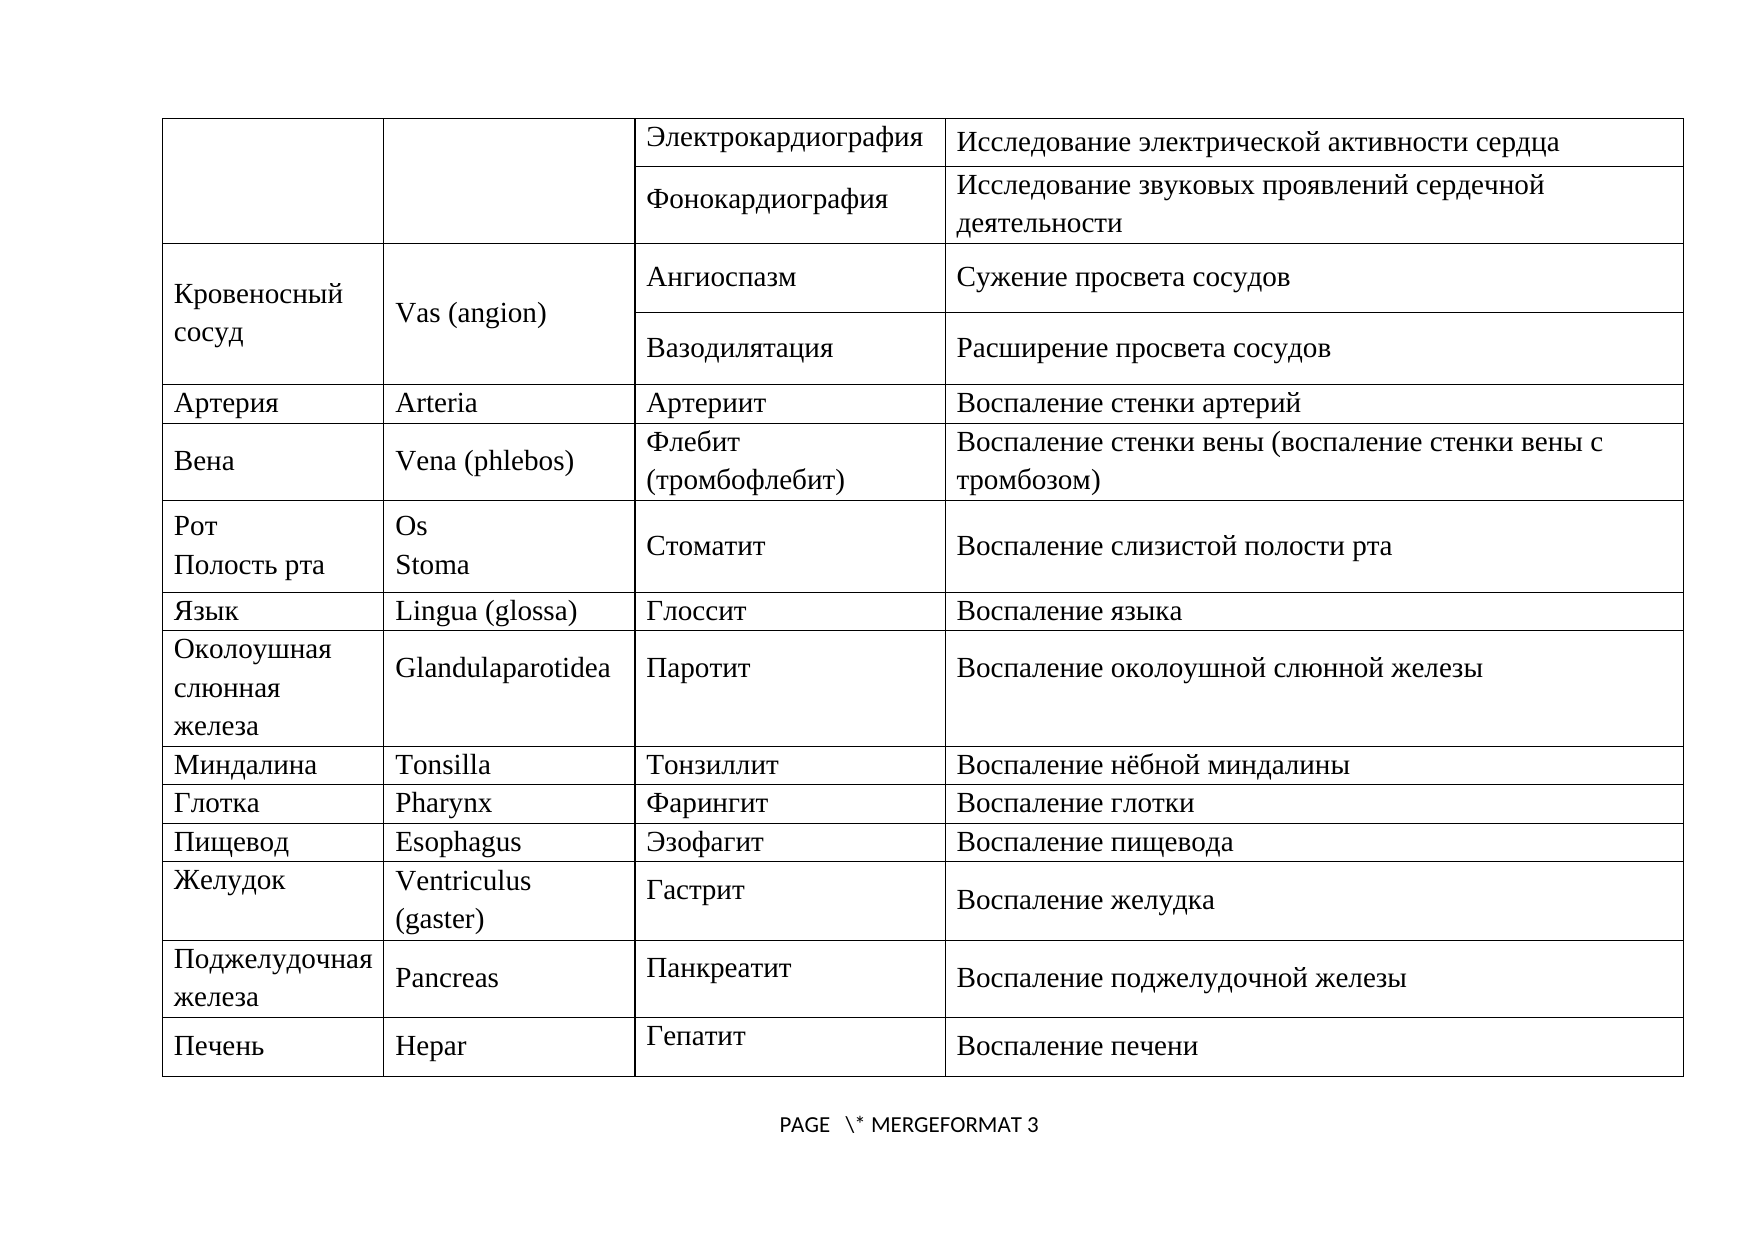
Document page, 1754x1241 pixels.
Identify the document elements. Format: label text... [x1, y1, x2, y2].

table_cell Воспаление околоушной слюнной железы [946, 631, 1683, 746]
table_cell Pharynx [384, 785, 634, 823]
table_cell Воспаление поджелудочной железы [946, 941, 1683, 1017]
table_cell Исследование электрической активности сердца [946, 119, 1683, 166]
table_cell Эзофагит [636, 824, 945, 861]
table_cell Tonsilla [384, 747, 634, 784]
table_cell Паротит [636, 631, 945, 746]
table_cell Vas (angion) [384, 244, 634, 384]
table_cell Расширение просвета сосудов [946, 313, 1683, 384]
table_cell Ангиоспазм [636, 244, 945, 312]
table_cell Воспаление нёбной миндалины [946, 747, 1683, 784]
table_cell Панкреатит [636, 941, 945, 1017]
table_cell Стоматит [636, 501, 945, 592]
table_cell Os Stoma [384, 501, 634, 592]
table_cell Артериит [636, 385, 945, 423]
table_cell Глотка [163, 785, 383, 823]
table_cell Esophagus [384, 824, 634, 861]
table_cell Pancreas [384, 941, 634, 1017]
table_cell Hepar [384, 1018, 634, 1076]
table_cell Гепатит [636, 1018, 945, 1076]
table_cell Тонзиллит [636, 747, 945, 784]
table_cell Желудок [163, 862, 383, 940]
table_cell Ventriculus (gaster) [384, 862, 634, 940]
table_cell Пищевод [163, 824, 383, 861]
table_cell Околоушная слюнная железа [163, 631, 383, 746]
table_cell Lingua (glossa) [384, 593, 634, 630]
table_cell Воспаление пищевода [946, 824, 1683, 861]
table_cell Фонокардиография [636, 167, 945, 243]
table_cell Исследование звуковых проявлений сердечной деятельности [946, 167, 1683, 243]
table_cell Воспаление глотки [946, 785, 1683, 823]
table_cell Glandulaparotidea [384, 631, 634, 746]
table_cell Язык [163, 593, 383, 630]
table_cell Вена [163, 424, 383, 500]
table_cell Фарингит [636, 785, 945, 823]
table_cell Артерия [163, 385, 383, 423]
table_cell Печень [163, 1018, 383, 1076]
table_cell Глоссит [636, 593, 945, 630]
table_cell Рот Полость рта [163, 501, 383, 592]
table_cell Воспаление языка [946, 593, 1683, 630]
table_cell Флебит (тромбофлебит) [636, 424, 945, 500]
table_cell Вазодилятация [636, 313, 945, 384]
table_cell Vena (phlebos) [384, 424, 634, 500]
table_cell Arteria [384, 385, 634, 423]
table_cell Воспаление слизистой полости рта [946, 501, 1683, 592]
table_cell Миндалина [163, 747, 383, 784]
table_cell Поджелудочная железа [163, 941, 383, 1017]
table_cell Кровеносный сосуд [163, 244, 383, 384]
table_cell Воспаление печени [946, 1018, 1683, 1076]
table_cell Воспаление стенки артерий [946, 385, 1683, 423]
table_cell Электрокардиография [636, 119, 945, 166]
table_cell Воспаление стенки вены (воспаление стенки вены с тромбозом) [946, 424, 1683, 500]
table_cell Сужение просвета сосудов [946, 244, 1683, 312]
table_cell Воспаление желудка [946, 862, 1683, 940]
table_cell Гастрит [636, 862, 945, 940]
